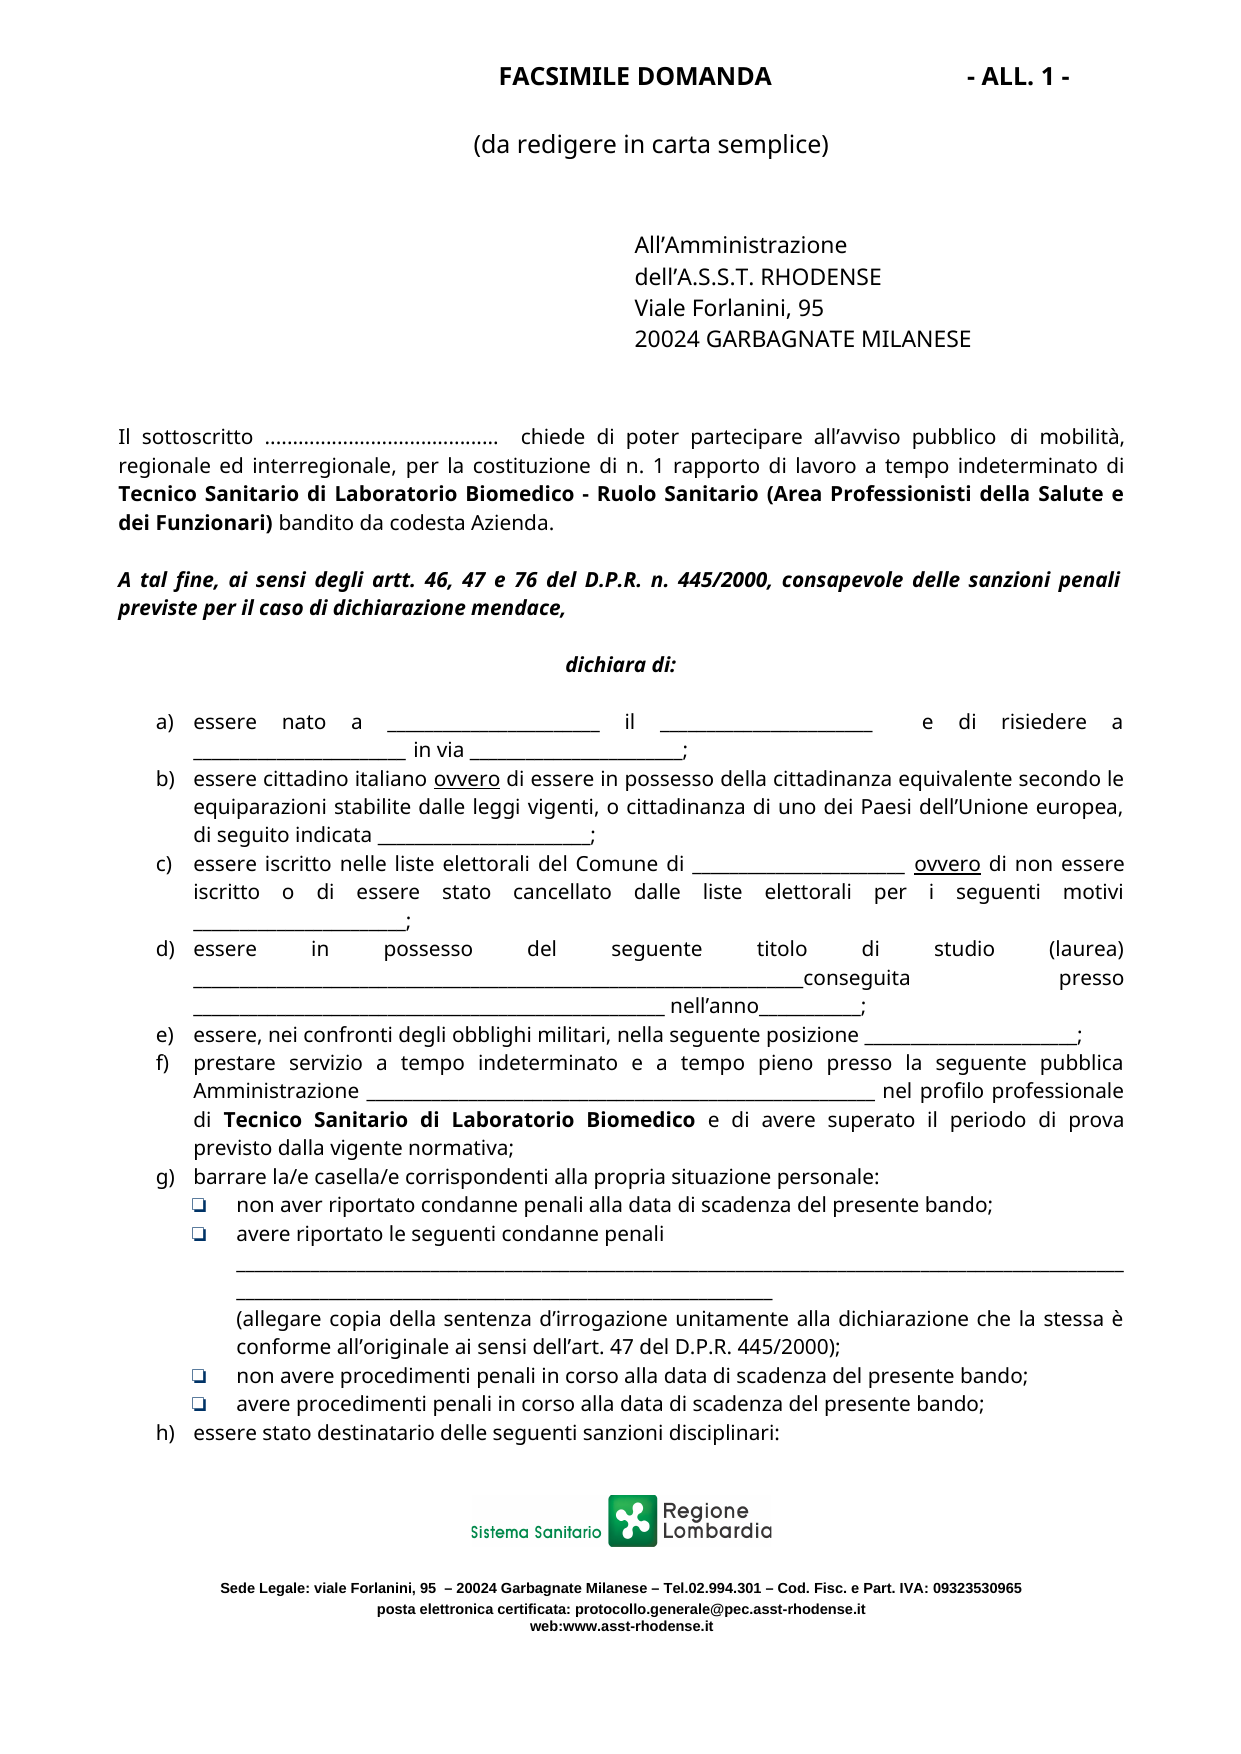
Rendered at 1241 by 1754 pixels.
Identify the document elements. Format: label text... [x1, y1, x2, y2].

list avere procedimenti penali in corso alla data di scadenza del presente bando; [192, 1389, 1125, 1418]
text All’Amministrazione dell’A.S.S.T. RHODENSE [177, 229, 1125, 292]
text Il sottoscritto .......................................... chiede di poter partecipare all’avviso pubblico di mobilità, regionale ed interregionale, per la costituzione di n. 1 rapporto di lavoro a tempo indeterminato di Tecnico Sanitario di Laboratorio Biomedico - Ruolo Sanitario (Area Professionisti della Salute e dei Funzionari) bandito da codesta Azienda. [118, 422, 1125, 536]
text A tal fine, ai sensi degli artt. 46, 47 e 76 del D.P.R. n. 445/2000, consapevole delle sanzioni penali previste per il caso di dichiarazione mendace, [118, 565, 1125, 622]
list essere, nei confronti degli obblighi militari, nella seguente posizione _______________________; [156, 1020, 1125, 1048]
list non aver riportato condanne penali alla data di scadenza del presente bando; [192, 1190, 1125, 1219]
text Viale Forlanini, 95 20024 GARBAGNATE MILANESE [177, 292, 1125, 354]
text __________________________________________________________________________________________________________________________________________________________ [236, 1247, 1125, 1304]
list essere nato a _______________________ il _______________________ e di risiedere a _______________________ in via _______________________; [156, 707, 1125, 764]
list essere cittadino italiano ovvero di essere in possesso della cittadinanza equivalente secondo le equiparazioni stabilite dalle leggi vigenti, o cittadinanza di uno dei Paesi dell’Unione europea, di seguito indicata _______________________; [156, 764, 1125, 849]
text FACSIMILE DOMANDA - ALL. 1 - [118, 59, 1125, 93]
text (da redigere in carta semplice) [177, 127, 1125, 161]
text dichiara di: [118, 650, 1125, 678]
text (allegare copia della sentenza d’irrogazione unitamente alla dichiarazione che la stessa è conforme all’originale ai sensi dell’art. 47 del D.P.R. 445/2000); [236, 1304, 1125, 1361]
list prestare servizio a tempo indeterminato e a tempo pieno presso la seguente pubblica Amministrazione _______________________________________________________ nel profilo professionale di Tecnico Sanitario di Laboratorio Biomedico e di avere superato il periodo di prova previsto dalla vigente normativa; [156, 1048, 1125, 1162]
list essere in possesso del seguente titolo di studio (laurea) __________________________________________________________________conseguita presso ___________________________________________________ nell’anno___________; [156, 934, 1125, 1020]
list essere stato destinatario delle seguenti sanzioni disciplinari: [156, 1418, 1125, 1446]
list avere riportato le seguenti condanne penali [192, 1219, 1125, 1247]
list essere iscritto nelle liste elettorali del Comune di _______________________ ovvero di non essere iscritto o di essere stato cancellato dalle liste elettorali per i seguenti motivi _______________________; [156, 849, 1125, 934]
list non avere procedimenti penali in corso alla data di scadenza del presente bando; [192, 1361, 1125, 1389]
list barrare la/e casella/e corrispondenti alla propria situazione personale: [156, 1162, 1125, 1190]
picture [471, 1495, 772, 1547]
